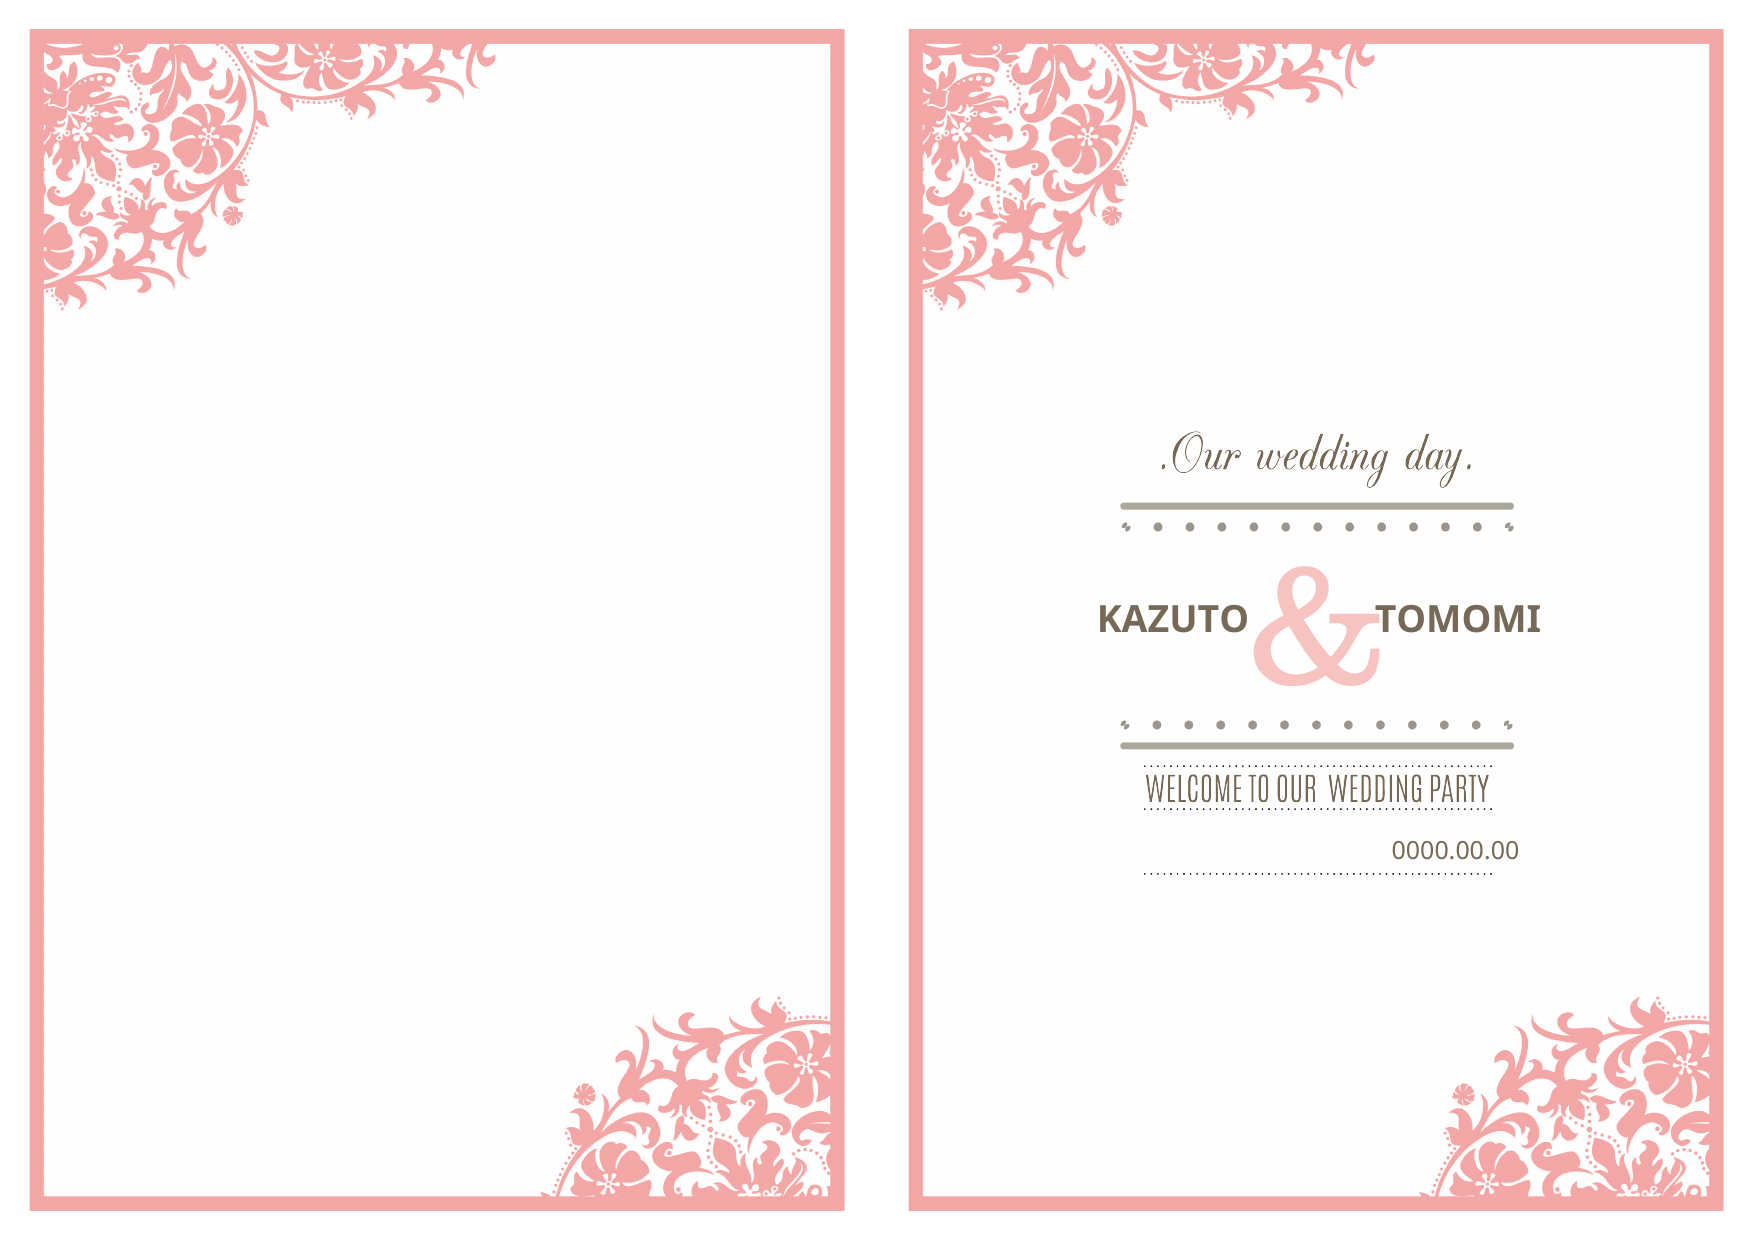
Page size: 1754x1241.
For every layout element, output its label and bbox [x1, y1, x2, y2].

picture [908, 29, 1724, 1211]
picture [29, 29, 845, 1211]
